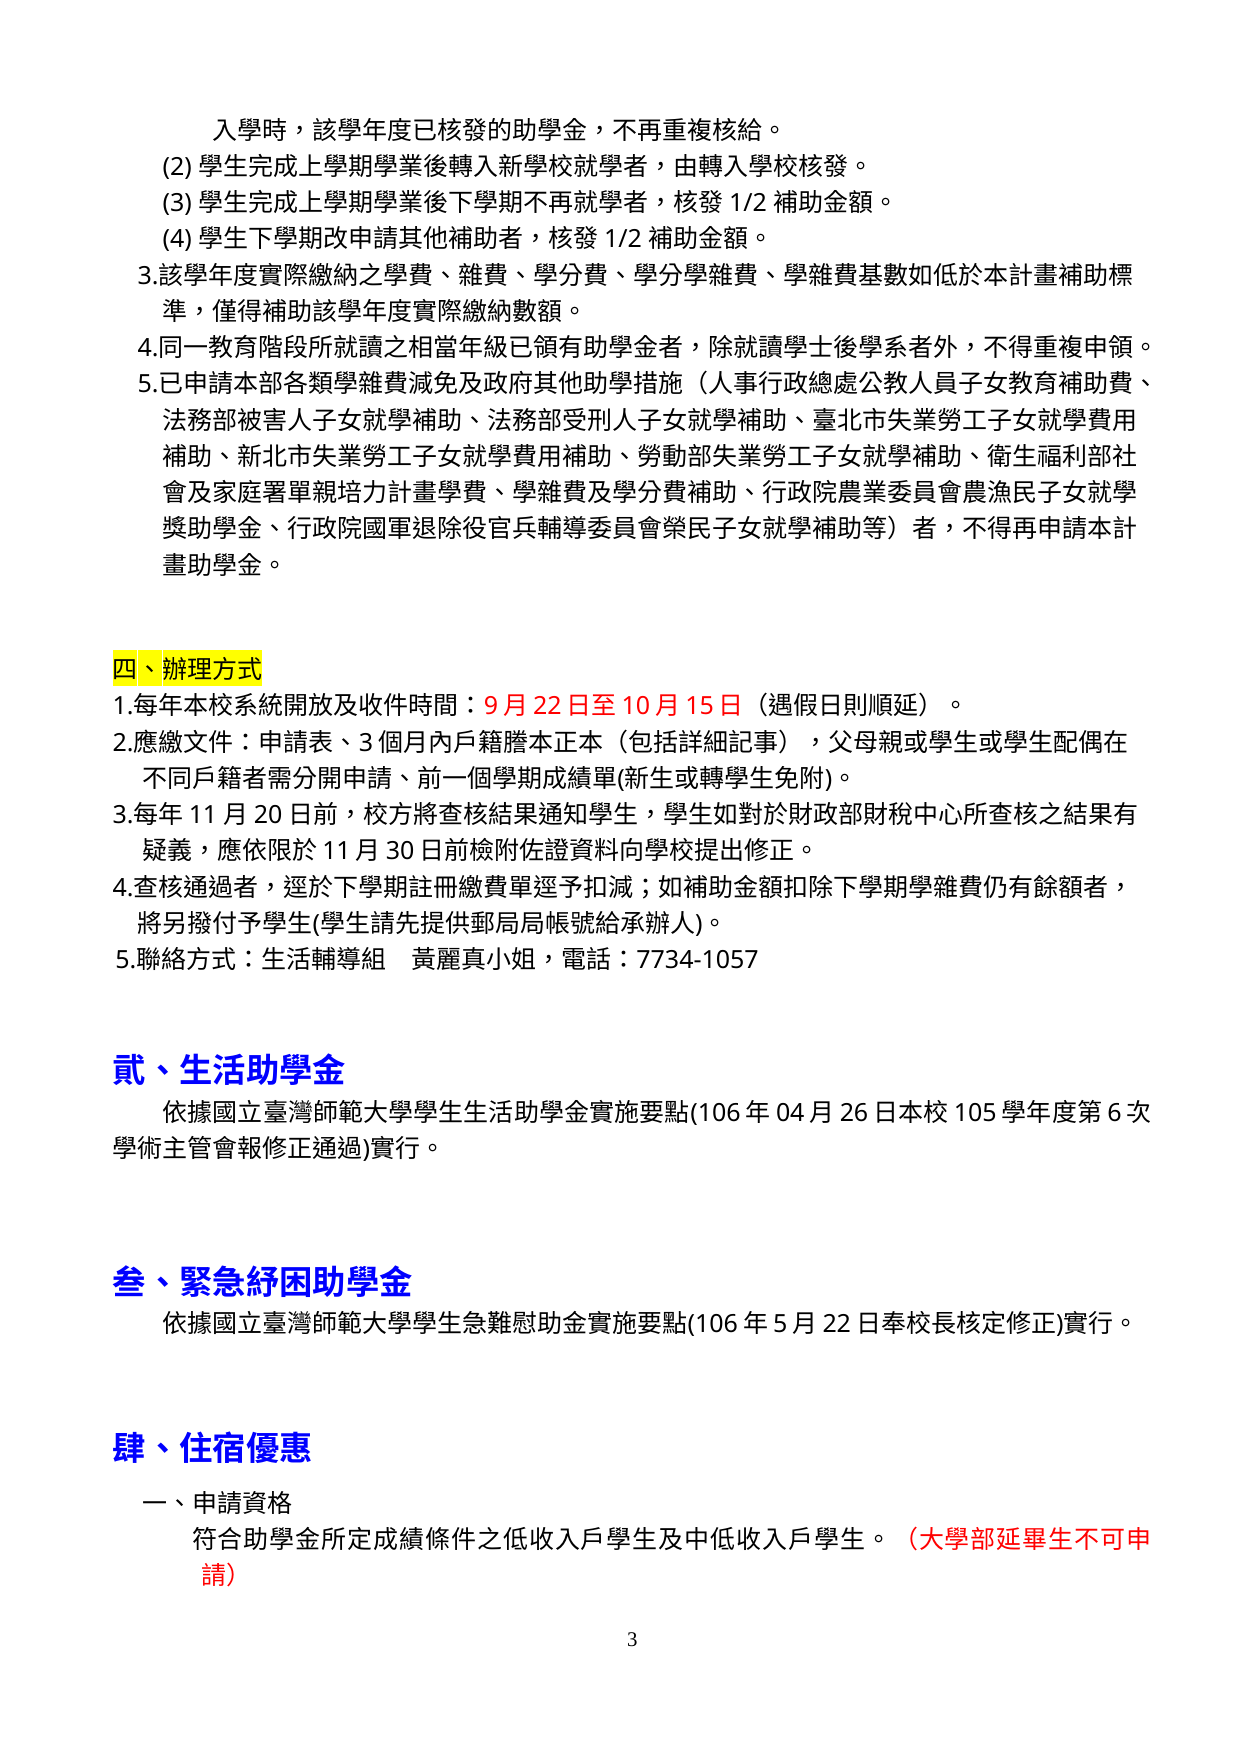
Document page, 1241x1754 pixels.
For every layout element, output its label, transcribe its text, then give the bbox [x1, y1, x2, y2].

text (3) 學生完成上學期學業後下學期不再就學者，核發 1/2 補助金額。 [112, 183, 1152, 219]
text 3.該學年度實際繳納之學費、雜費、學分費、學分學雜費、學雜費基數如低於本計畫補助標準，僅得補助該學年度實際繳納數額。 [137, 255, 1152, 328]
text 肆、住宿優惠 [112, 1408, 1152, 1483]
text 一、申請資格 [142, 1483, 1152, 1519]
text 5.聯絡方式：生活輔導組 黃麗真小姐，電話：7734-1057 [114, 939, 1152, 976]
text 依據國立臺灣師範大學學生生活助學金實施要點(106年04月26日本校105學年度第6次學術主管會報修正通過)實行。 [112, 1092, 1152, 1164]
text 四、辦理方式 [112, 649, 1152, 686]
text (4) 學生下學期改申請其他補助者，核發 1/2 補助金額。 [112, 219, 1152, 255]
text 符合助學金所定成績條件之低收入戶學生及中低收入戶學生。（大學部延畢生不可申請） [192, 1519, 1152, 1592]
text 4.同一教育階段所就讀之相當年級已領有助學金者，除就讀學士後學系者外，不得重複申領。 [112, 328, 1152, 364]
text 4.查核通過者，逕於下學期註冊繳費單逕予扣減；如補助金額扣除下學期學雜費仍有餘額者，將另撥付予學生(學生請先提供郵局局帳號給承辦人)。 [112, 867, 1152, 939]
text 5.已申請本部各類學雜費減免及政府其他助學措施（人事行政總處公教人員子女教育補助費、法務部被害人子女就學補助、法務部受刑人子女就學補助、臺北市失業勞工子女就學費用補助、新北市失業勞工子女就學費用補助、勞動部失業勞工子女就學補助、衛生福利部社會及家庭署單親培力計畫學費、學雜費及學分費補助、行政院農業委員會農漁民子女就學獎助學金、行政院國軍退除役官兵輔導委員會榮民子女就學補助等）者，不得再申請本計畫助學金。 [137, 364, 1152, 581]
text (2) 學生完成上學期學業後轉入新學校就學者，由轉入學校核發。 [112, 146, 1152, 183]
text 2.應繳文件：申請表、3個月內戶籍謄本正本（包括詳細記事），父母親或學生或學生配偶在不同戶籍者需分開申請、前一個學期成績單(新生或轉學生免附)。 [112, 722, 1152, 794]
text 叁、緊急紓困助學金 [112, 1255, 1152, 1304]
text 1.每年本校系統開放及收件時間：9月22日至10月15日（遇假日則順延）。 [112, 686, 1152, 722]
text 3.每年11 月20 日前，校方將查核結果通知學生，學生如對於財政部財稅中心所查核之結果有疑義，應依限於11月30日前檢附佐證資料向學校提出修正。 [112, 794, 1152, 867]
text 依據國立臺灣師範大學學生急難慰助金實施要點(106年5月22日奉校長核定修正)實行。 [112, 1304, 1152, 1340]
text 貮、生活助學金 [112, 1044, 1152, 1092]
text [162, 110, 1152, 146]
